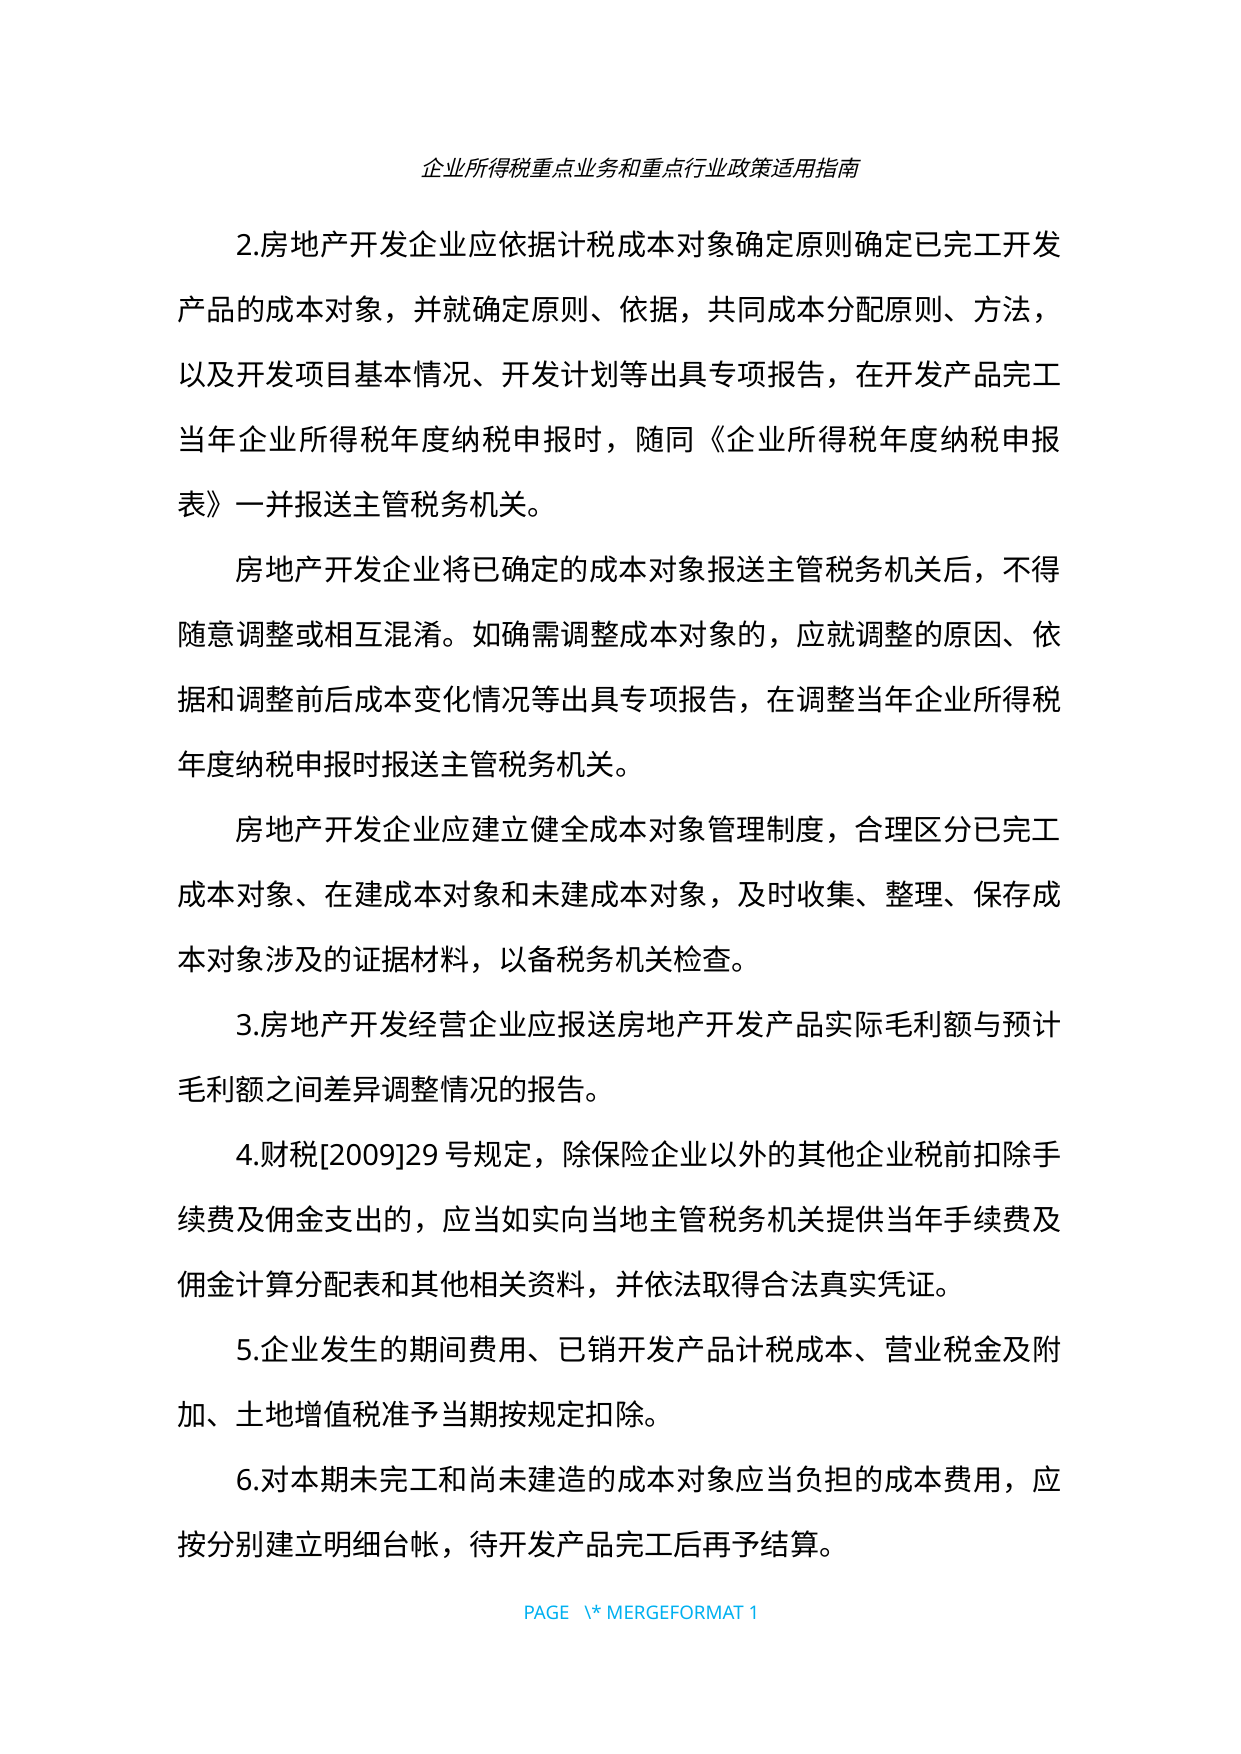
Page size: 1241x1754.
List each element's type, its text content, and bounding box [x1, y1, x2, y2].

text 房地产开发企业应建立健全成本对象管理制度，合理区分已完工成本对象、在建成本对象和未建成本对象，及时收集、整理、保存成本对象涉及的证据材料，以备税务机关检查。 [177, 795, 1063, 990]
text 4.财税[2009]29号规定，除保险企业以外的其他企业税前扣除手续费及佣金支出的，应当如实向当地主管税务机关提供当年手续费及佣金计算分配表和其他相关资料，并依法取得合法真实凭证。 [177, 1120, 1063, 1315]
text 2.房地产开发企业应依据计税成本对象确定原则确定已完工开发产品的成本对象，并就确定原则、依据，共同成本分配原则、方法，以及开发项目基本情况、开发计划等出具专项报告，在开发产品完工当年企业所得税年度纳税申报时，随同《企业所得税年度纳税申报表》一并报送主管税务机关。 [177, 210, 1063, 535]
text 3.房地产开发经营企业应报送房地产开发产品实际毛利额与预计毛利额之间差异调整情况的报告。 [177, 990, 1063, 1120]
text 5.企业发生的期间费用、已销开发产品计税成本、营业税金及附加、土地增值税准予当期按规定扣除。 [177, 1315, 1063, 1445]
text 房地产开发企业将已确定的成本对象报送主管税务机关后，不得随意调整或相互混淆。如确需调整成本对象的，应就调整的原因、依据和调整前后成本变化情况等出具专项报告，在调整当年企业所得税年度纳税申报时报送主管税务机关。 [177, 535, 1063, 795]
text 6.对本期未完工和尚未建造的成本对象应当负担的成本费用，应按分别建立明细台帐，待开发产品完工后再予结算。 [177, 1445, 1063, 1575]
